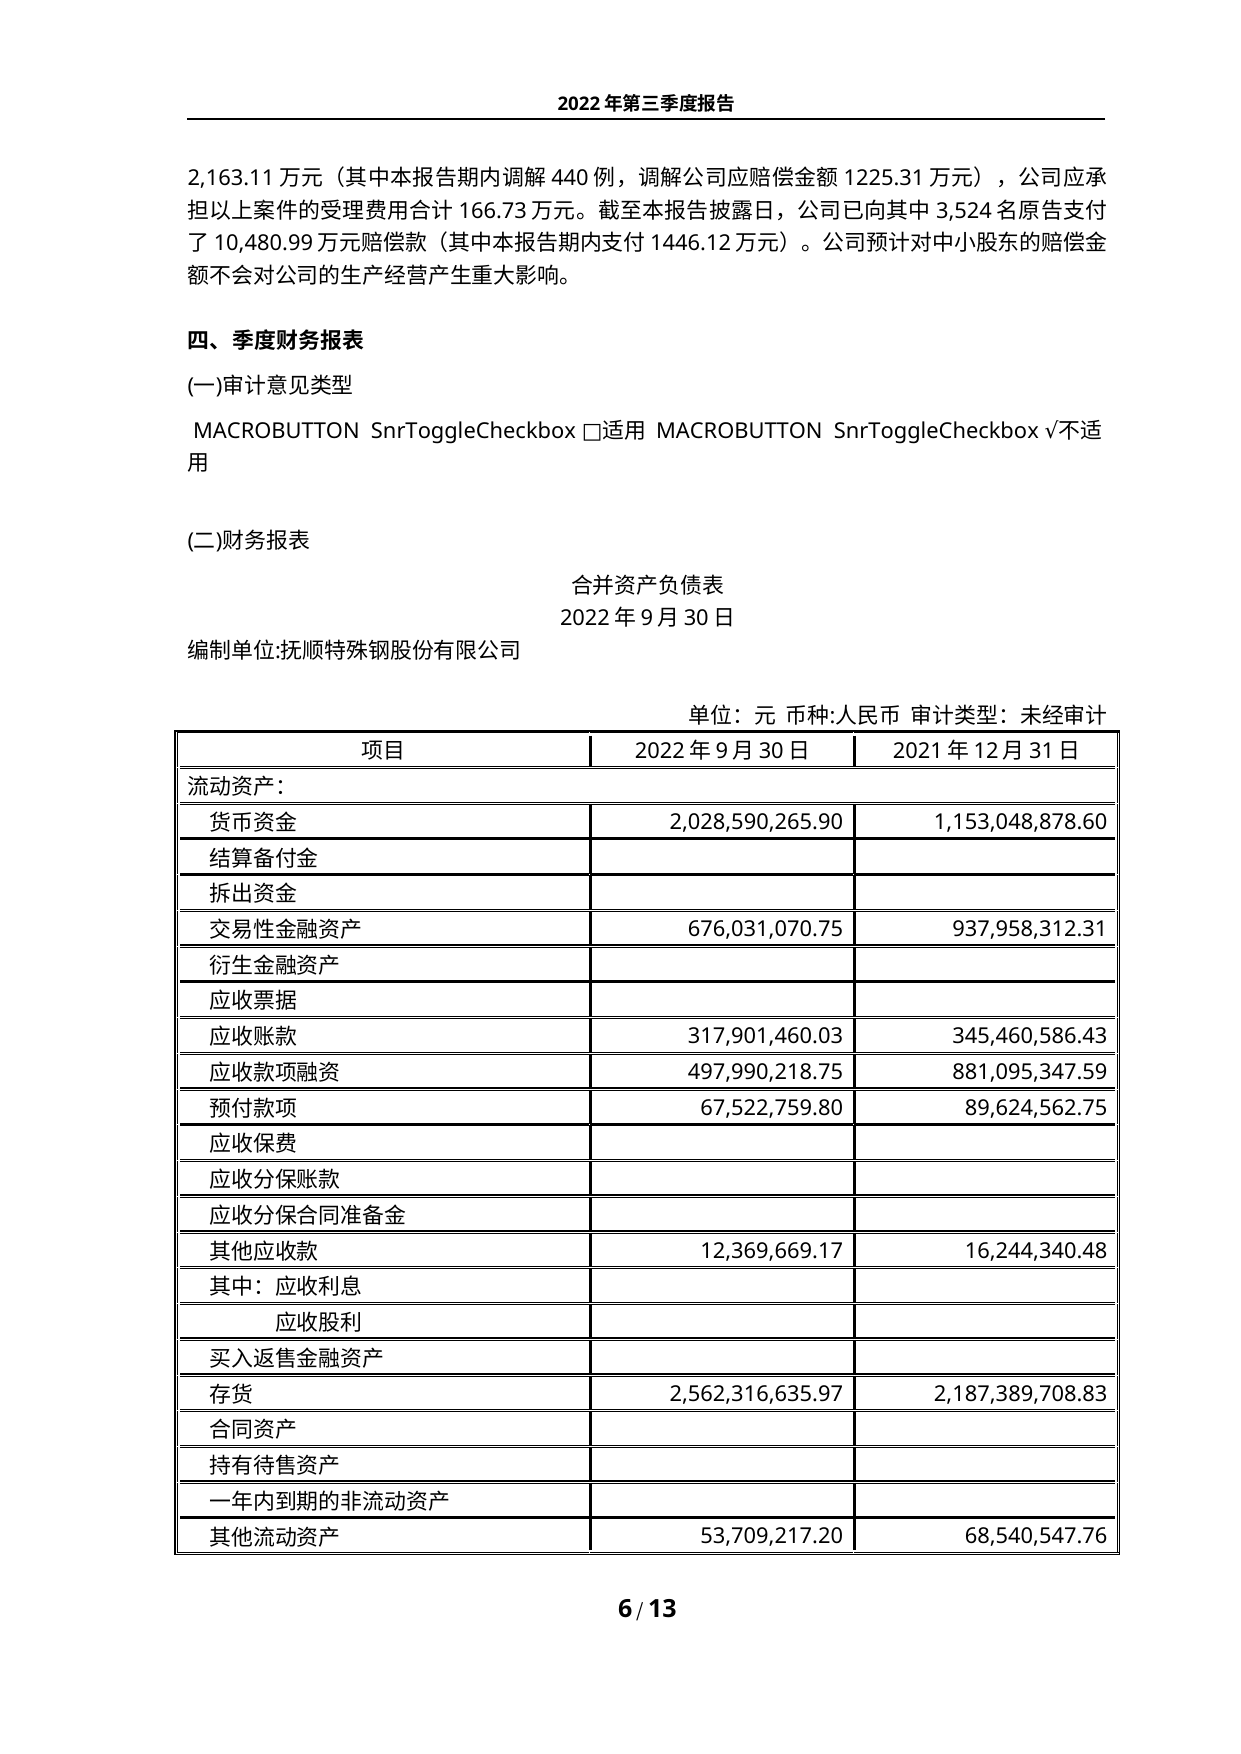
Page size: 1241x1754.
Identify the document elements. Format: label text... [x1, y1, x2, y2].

subtitle 财务报表 [187, 522, 1063, 555]
subtitle 季度财务报表 [187, 322, 1107, 355]
